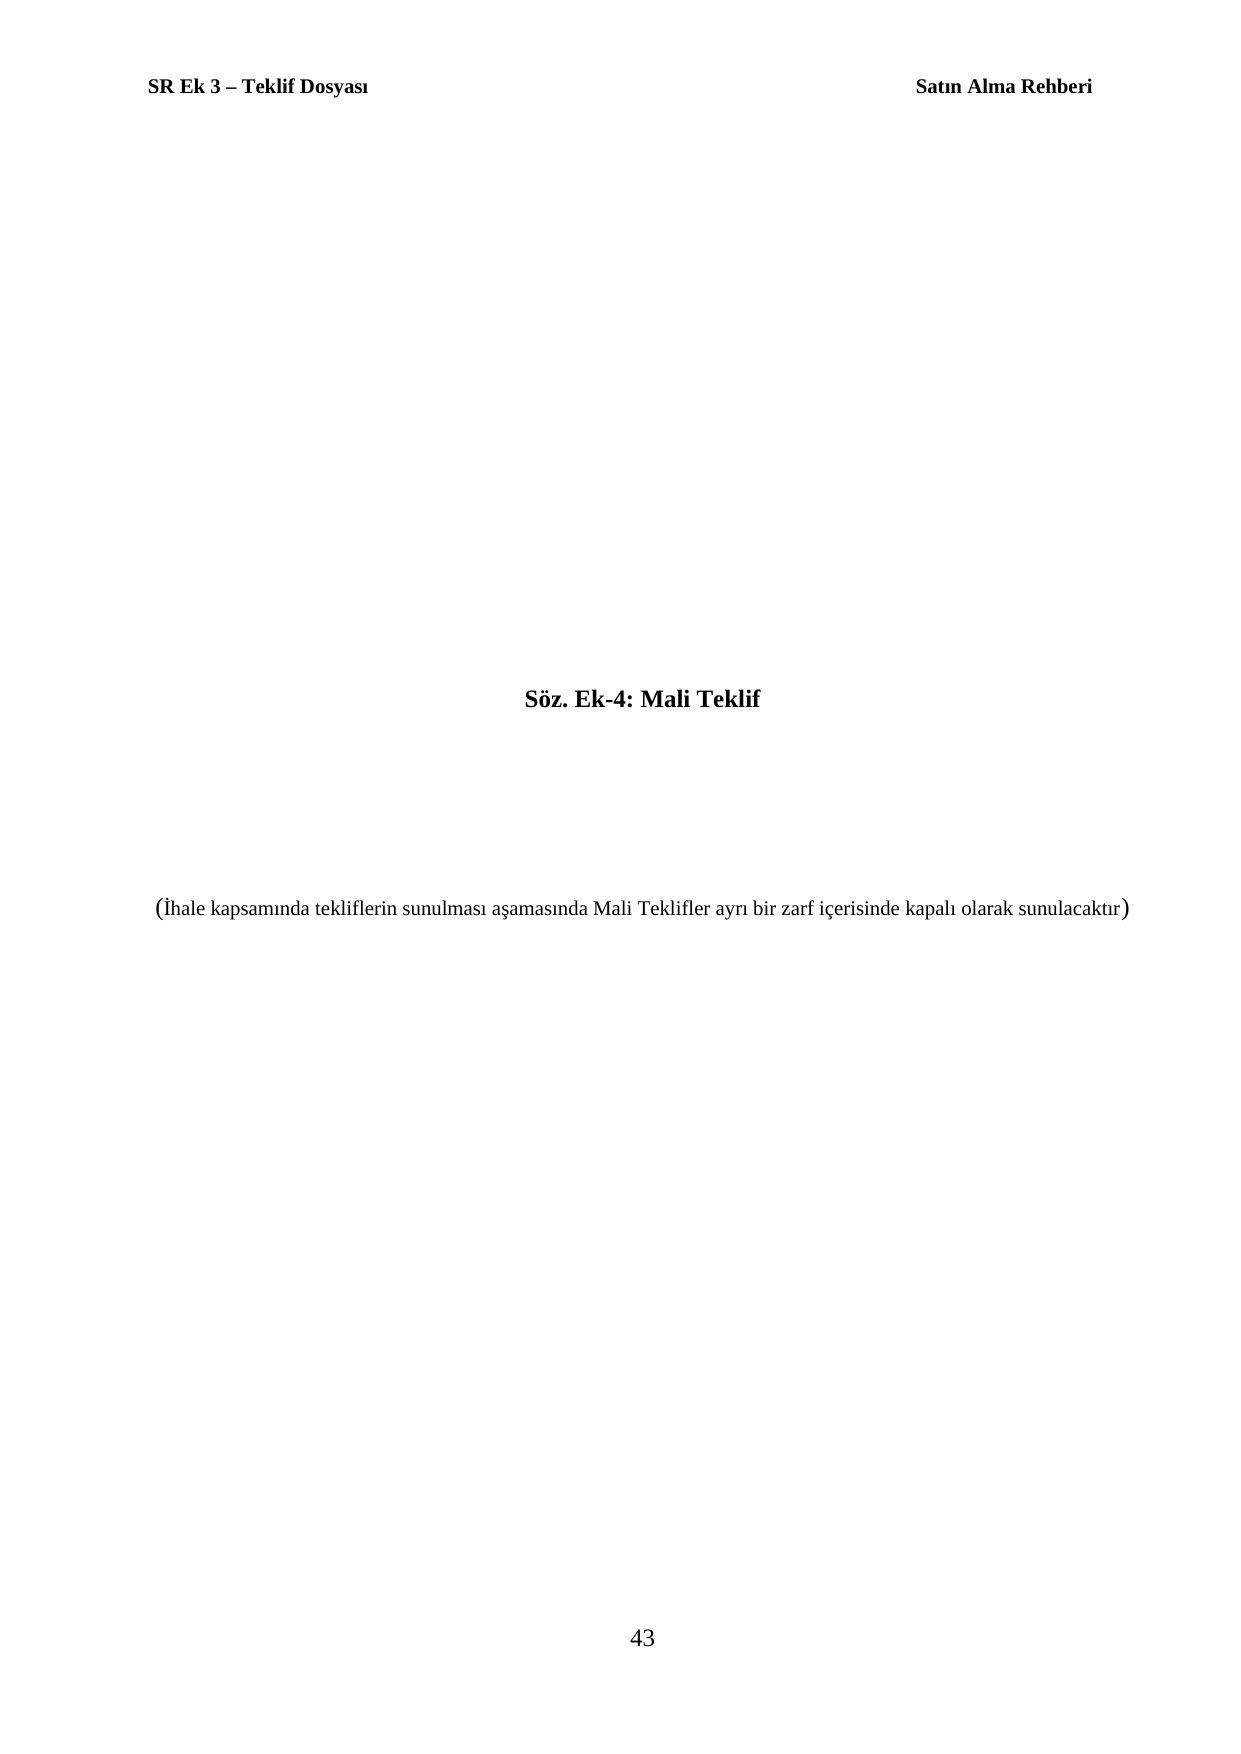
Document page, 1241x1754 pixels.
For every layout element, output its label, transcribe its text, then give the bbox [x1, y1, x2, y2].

subtitle Söz. Ek-4: Mali Teklif [148, 684, 1137, 713]
text (İhale kapsamında tekliflerin sunulması aşamasında Mali Teklifler ayrı bir zarf içerisinde kapalı olarak sunulacaktır) [148, 892, 1137, 921]
